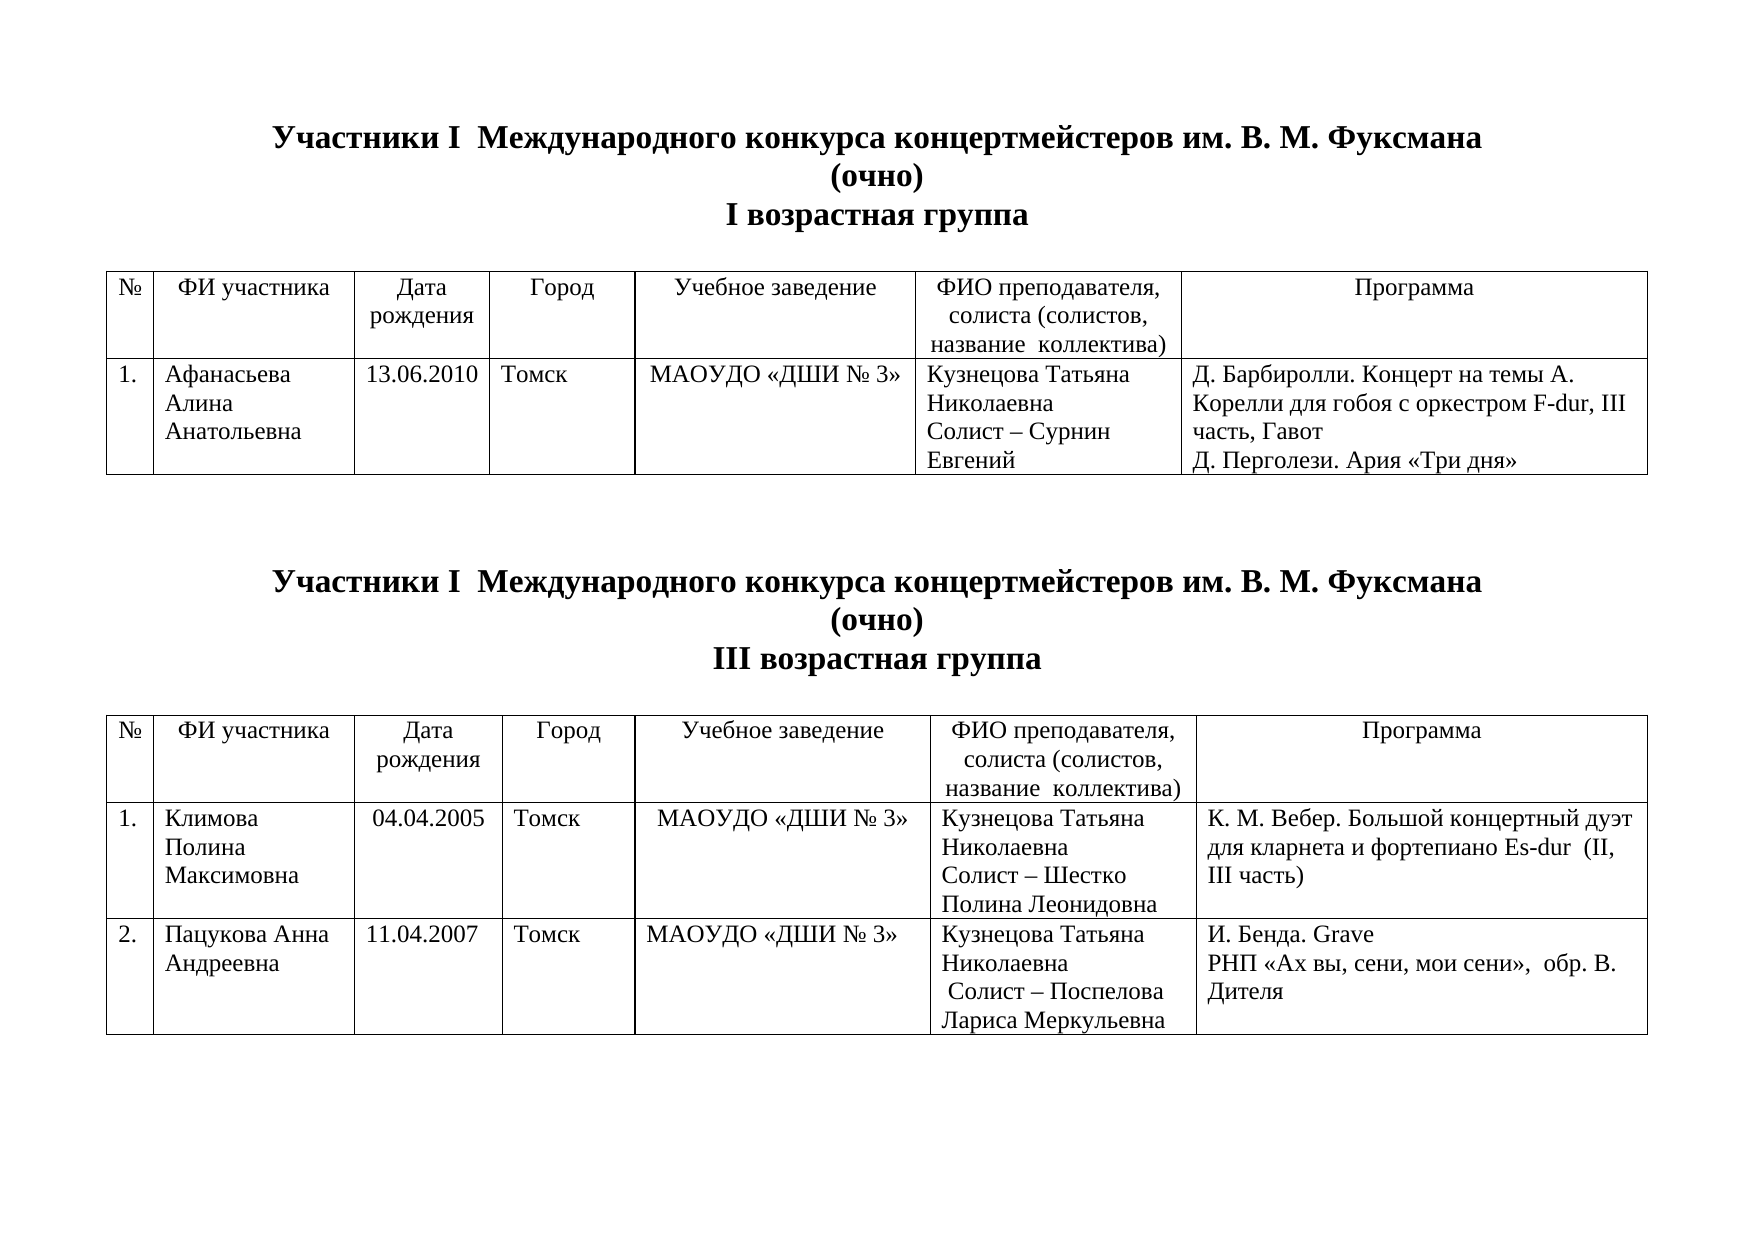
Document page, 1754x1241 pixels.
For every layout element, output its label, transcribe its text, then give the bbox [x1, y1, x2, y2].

table_header Дата рождения [355, 272, 489, 358]
table_header ФИО преподавателя, солиста (солистов, название коллектива) [931, 716, 1196, 802]
table_cell Кузнецова Татьяна Николаевна Солист – Поспелова Лариса Меркульевна [931, 919, 1196, 1034]
table_cell Пацукова Анна Андреевна [154, 919, 354, 1034]
table_header Программа [1182, 272, 1647, 358]
text III возрастная группа [118, 638, 1636, 676]
table_header Учебное заведение [636, 716, 930, 802]
text (очно) [118, 599, 1636, 638]
table_cell 04.04.2005 [355, 803, 502, 918]
table_cell Климова Полина Максимовна [154, 803, 354, 918]
table_header ФИ участника [154, 716, 354, 802]
table_cell Д. Барбиролли. Концерт на темы А. Корелли для гобоя с оркестром F-dur, III часть, Гавот Д. Перголези. Ария «Три дня» [1182, 359, 1647, 474]
table_cell 11.04.2007 [355, 919, 502, 1034]
table_cell И. Бенда. Grave РНП «Ах вы, сени, мои сени», обр. В. Дителя [1197, 919, 1647, 1034]
table_header Город [503, 716, 634, 802]
text Участники I Международного конкурса концертмейстеров им. В. М. Фуксмана [118, 561, 1636, 599]
text (очно) [118, 156, 1636, 194]
table_header № [107, 272, 153, 358]
table_cell МАОУДО «ДШИ № 3» [636, 919, 930, 1034]
table_cell Кузнецова Татьяна Николаевна Солист – Шестко Полина Леонидовна [931, 803, 1196, 918]
table_header Программа [1197, 716, 1647, 802]
table_header Город [490, 272, 634, 358]
table_cell МАОУДО «ДШИ № 3» [636, 803, 930, 918]
table_cell 1. [107, 803, 153, 918]
table_cell К. М. Вебер. Большой концертный дуэт для кларнета и фортепиано Es-dur (II, III часть) [1197, 803, 1647, 918]
table_cell 13.06.2010 [355, 359, 489, 474]
table_header Дата рождения [355, 716, 502, 802]
table_cell 2. [107, 919, 153, 1034]
table_header Учебное заведение [636, 272, 915, 358]
table_cell Томск [503, 919, 634, 1034]
table_cell Афанасьева Алина Анатольевна [154, 359, 354, 474]
table_header № [107, 716, 153, 802]
table_header ФИ участника [154, 272, 354, 358]
table_cell Томск [490, 359, 634, 474]
table_header ФИО преподавателя, солиста (солистов, название коллектива) [916, 272, 1181, 358]
table_cell Томск [503, 803, 634, 918]
table_cell 1. [107, 359, 153, 474]
text Участники I Международного конкурса концертмейстеров им. В. М. Фуксмана [118, 117, 1636, 156]
text I возрастная группа [118, 194, 1636, 232]
table_cell МАОУДО «ДШИ № 3» [636, 359, 915, 474]
table_cell Кузнецова Татьяна Николаевна Солист – Сурнин Евгений [916, 359, 1181, 474]
